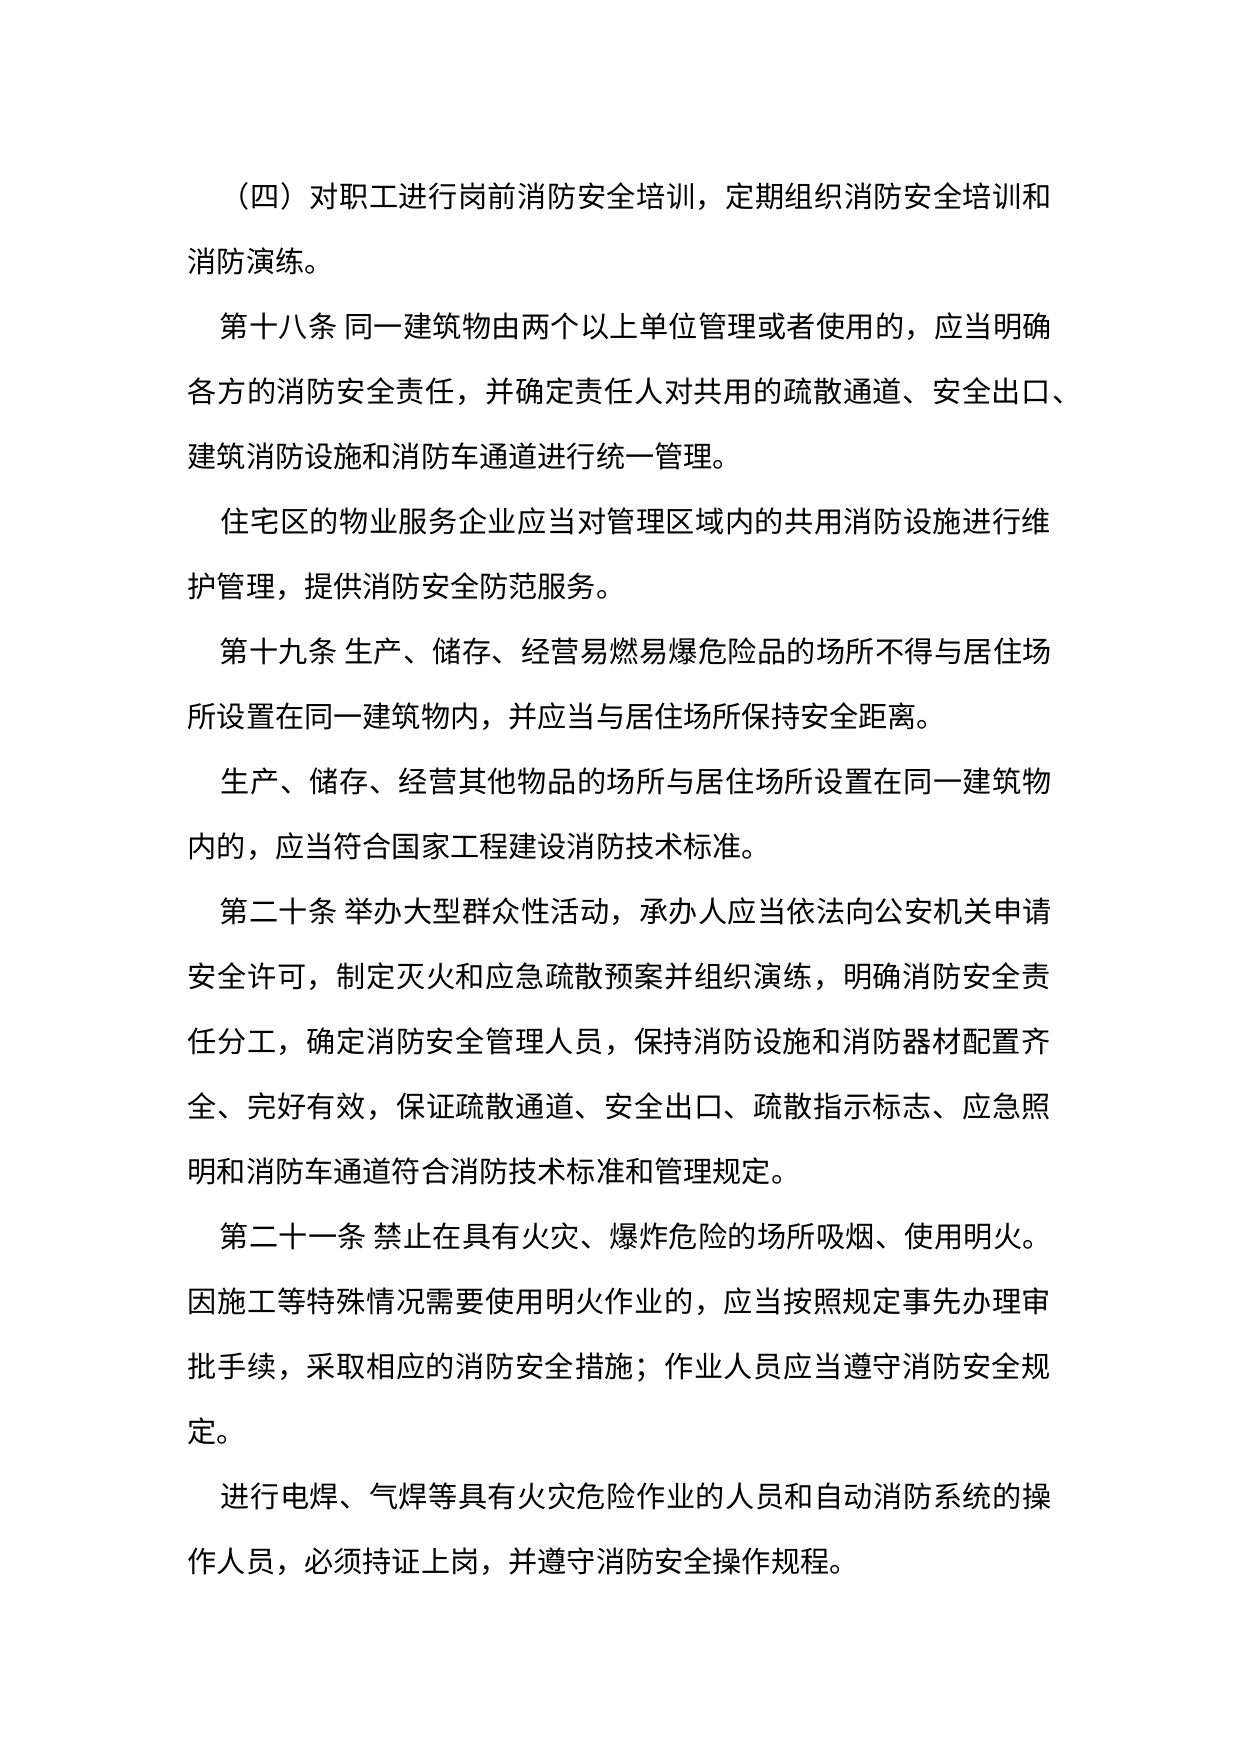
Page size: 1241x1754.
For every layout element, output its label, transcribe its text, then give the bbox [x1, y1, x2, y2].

text 第二十条 举办大型群众性活动，承办人应当依法向公安机关申请安全许可，制定灭火和应急疏散预案并组织演练，明确消防安全责任分工，确定消防安全管理人员，保持消防设施和消防器材配置齐全、完好有效，保证疏散通道、安全出口、疏散指示标志、应急照明和消防车通道符合消防技术标准和管理规定。 [187, 877, 1053, 1202]
text 第十八条 同一建筑物由两个以上单位管理或者使用的，应当明确各方的消防安全责任，并确定责任人对共用的疏散通道、安全出口、建筑消防设施和消防车通道进行统一管理。 [187, 292, 1053, 487]
text 进行电焊、气焊等具有火灾危险作业的人员和自动消防系统的操作人员，必须持证上岗，并遵守消防安全操作规程。 [187, 1462, 1053, 1592]
text 住宅区的物业服务企业应当对管理区域内的共用消防设施进行维护管理，提供消防安全防范服务。 [187, 487, 1053, 617]
text （四）对职工进行岗前消防安全培训，定期组织消防安全培训和消防演练。 [187, 162, 1053, 292]
text 第二十一条 禁止在具有火灾、爆炸危险的场所吸烟、使用明火。因施工等特殊情况需要使用明火作业的，应当按照规定事先办理审批手续，采取相应的消防安全措施；作业人员应当遵守消防安全规定。 [187, 1202, 1053, 1462]
text 生产、储存、经营其他物品的场所与居住场所设置在同一建筑物内的，应当符合国家工程建设消防技术标准。 [187, 747, 1053, 877]
text 第十九条 生产、储存、经营易燃易爆危险品的场所不得与居住场所设置在同一建筑物内，并应当与居住场所保持安全距离。 [187, 617, 1053, 747]
